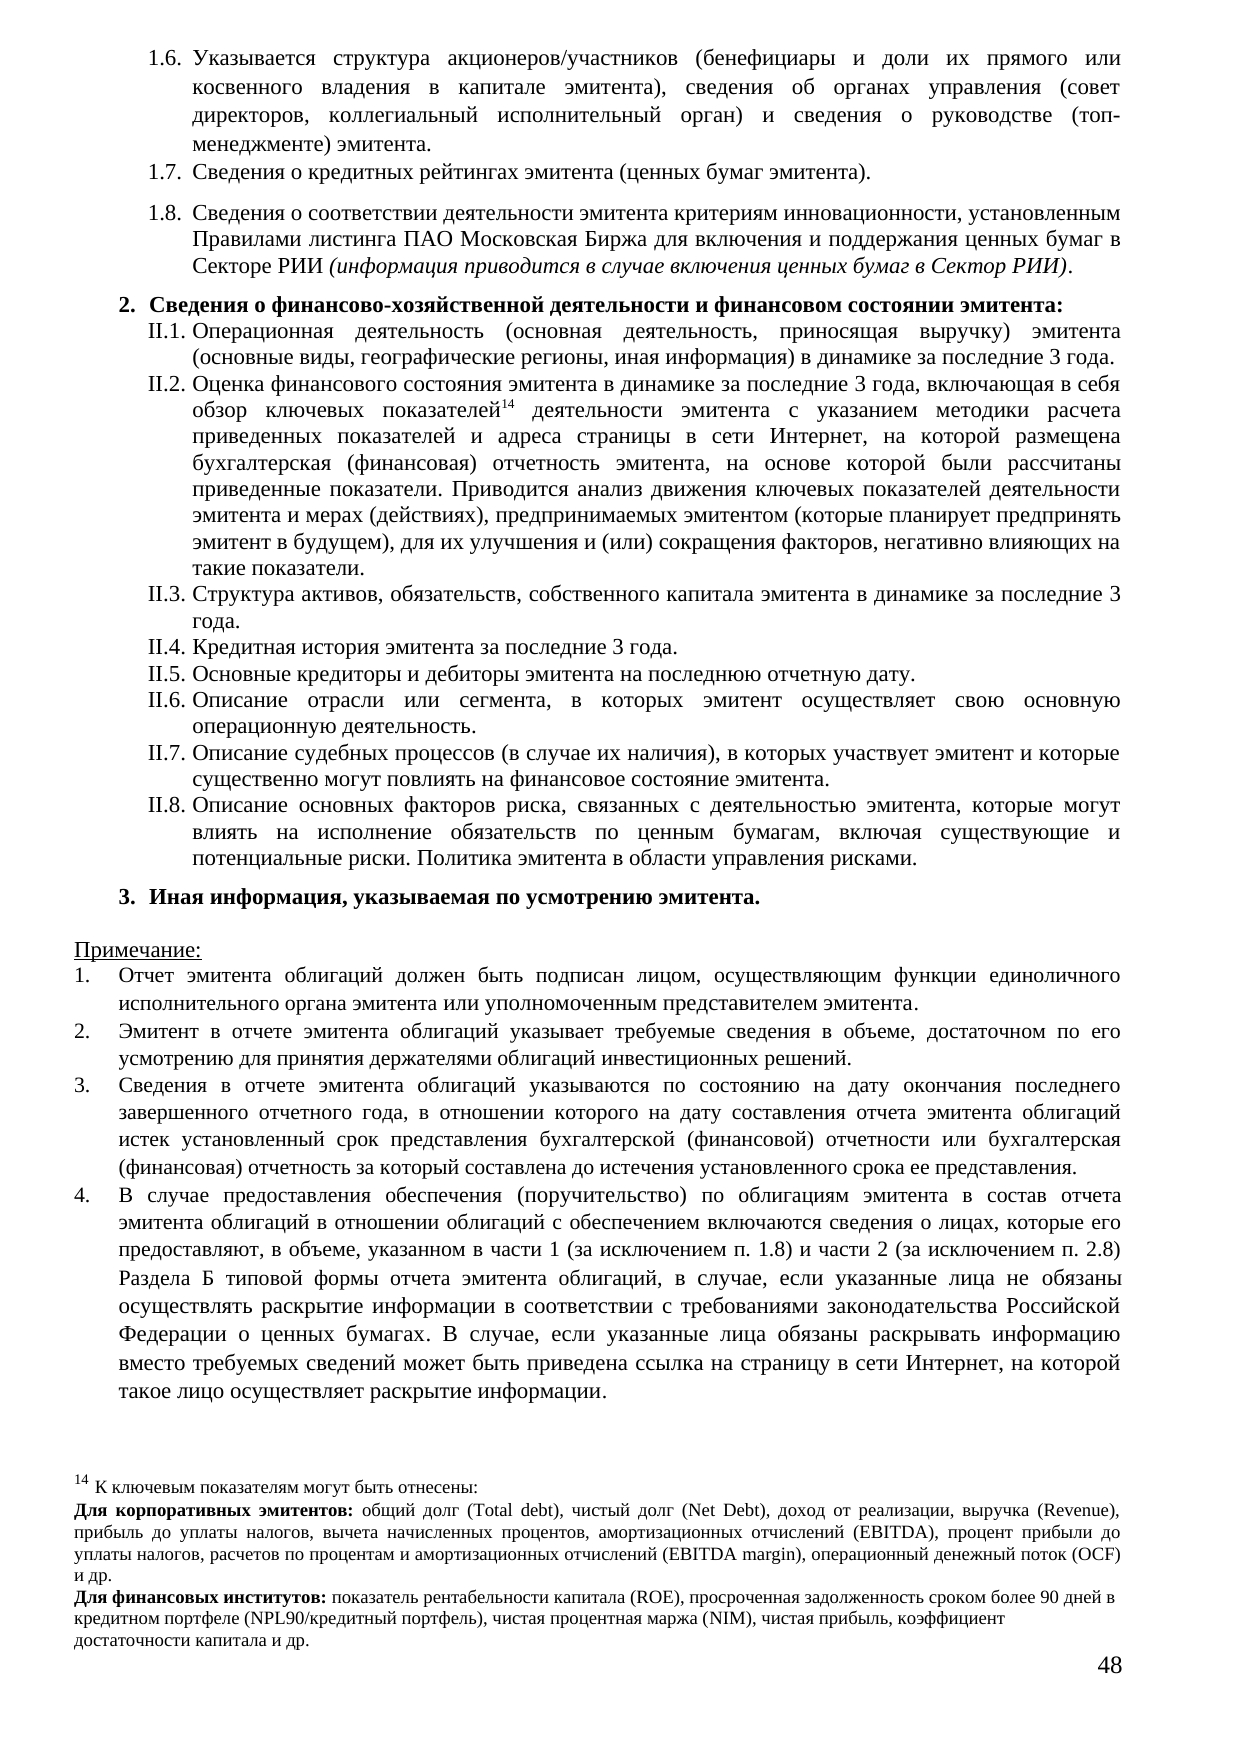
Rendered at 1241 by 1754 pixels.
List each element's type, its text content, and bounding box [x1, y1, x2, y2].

list 3. Иная информация, указываемая по усмотрению эмитента. [118, 883, 1122, 909]
list Описание отрасли или сегмента, в которых эмитент осуществляет свою основную операционную деятельность. [148, 686, 1122, 739]
list Оценка финансового состояния эмитента в динамике за последние 3 года, включающая в себя обзор ключевых показателей деятельности эмитента с указанием методики расчета приведенных показателей и адреса страницы в сети Интернет, на которой размещена бухгалтерская (финансовая) отчетность эмитента, на основе которой были рассчитаны приведенные показатели. Приводится анализ движения ключевых показателей деятельности эмитента и мерах (действиях), предпринимаемых эмитентом (которые планирует предпринять эмитент в будущем), для их улучшения и (или) сокращения факторов, негативно влияющих на такие показатели. [148, 370, 1122, 581]
text Примечание: [74, 936, 1122, 962]
list Сведения о соответствии деятельности эмитента критериям инновационности, установленным Правилами листинга ПАО Московская Биржа для включения и поддержания ценных бумаг в Секторе РИИ (информация приводится в случае включения ценных бумаг в Сектор РИИ). [148, 199, 1122, 278]
list Сведения о кредитных рейтингах эмитента (ценных бумаг эмитента). [148, 158, 1122, 184]
list Отчет эмитента облигаций должен быть подписан лицом, осуществляющим функции единоличного исполнительного органа эмитента или уполномоченным представителем эмитента. [74, 962, 1122, 1016]
list Операционная деятельность (основная деятельность, приносящая выручку) эмитента (основные виды, географические регионы, иная информация) в динамике за последние 3 года. [148, 317, 1122, 370]
list 2. Сведения о финансово-хозяйственной деятельности и финансовом состоянии эмитента: [118, 291, 1122, 317]
list Описание основных факторов риска, связанных с деятельностью эмитента, которые могут влиять на исполнение обязательств по ценным бумагам, включая существующие и потенциальные риски. Политика эмитента в области управления рисками. [148, 791, 1122, 870]
list Кредитная история эмитента за последние 3 года. [148, 633, 1122, 659]
list Указывается структура акционеров/участников (бенефициары и доли их прямого или косвенного владения в капитале эмитента), сведения об органах управления (совет директоров, коллегиальный исполнительный орган) и сведения о руководстве (топ-менеджменте) эмитента. [148, 44, 1122, 156]
list Описание судебных процессов (в случае их наличия), в которых участвует эмитент и которые существенно могут повлиять на финансовое состояние эмитента. [148, 739, 1122, 791]
list Структура активов, обязательств, собственного капитала эмитента в динамике за последние 3 года. [148, 581, 1122, 633]
list Основные кредиторы и дебиторы эмитента на последнюю отчетную дату. [148, 659, 1122, 686]
list В случае предоставления обеспечения (поручительство) по облигациям эмитента в состав отчета эмитента облигаций в отношении облигаций с обеспечением включаются сведения о лицах, которые его предоставляют, в объеме, указанном в части 1 (за исключением п. 1.8) и части 2 (за исключением п. 2.8) Раздела Б типовой формы отчета эмитента облигаций, в случае, если указанные лица не обязаны осуществлять раскрытие информации в соответствии с требованиями законодательства Российской Федерации о ценных бумагах. В случае, если указанные лица обязаны раскрывать информацию вместо требуемых сведений может быть приведена ссылка на страницу в сети Интернет, на которой такое лицо осуществляет раскрытие информации. [74, 1181, 1122, 1404]
list Эмитент в отчете эмитента облигаций указывает требуемые сведения в объеме, достаточном по его усмотрению для принятия держателями облигаций инвестиционных решений. [74, 1018, 1122, 1070]
list Сведения в отчете эмитента облигаций указываются по состоянию на дату окончания последнего завершенного отчетного года, в отношении которого на дату составления отчета эмитента облигаций истек установленный срок представления бухгалтерской (финансовой) отчетности или бухгалтерская (финансовая) отчетность за который составлена до истечения установленного срока ее представления. [74, 1072, 1122, 1179]
